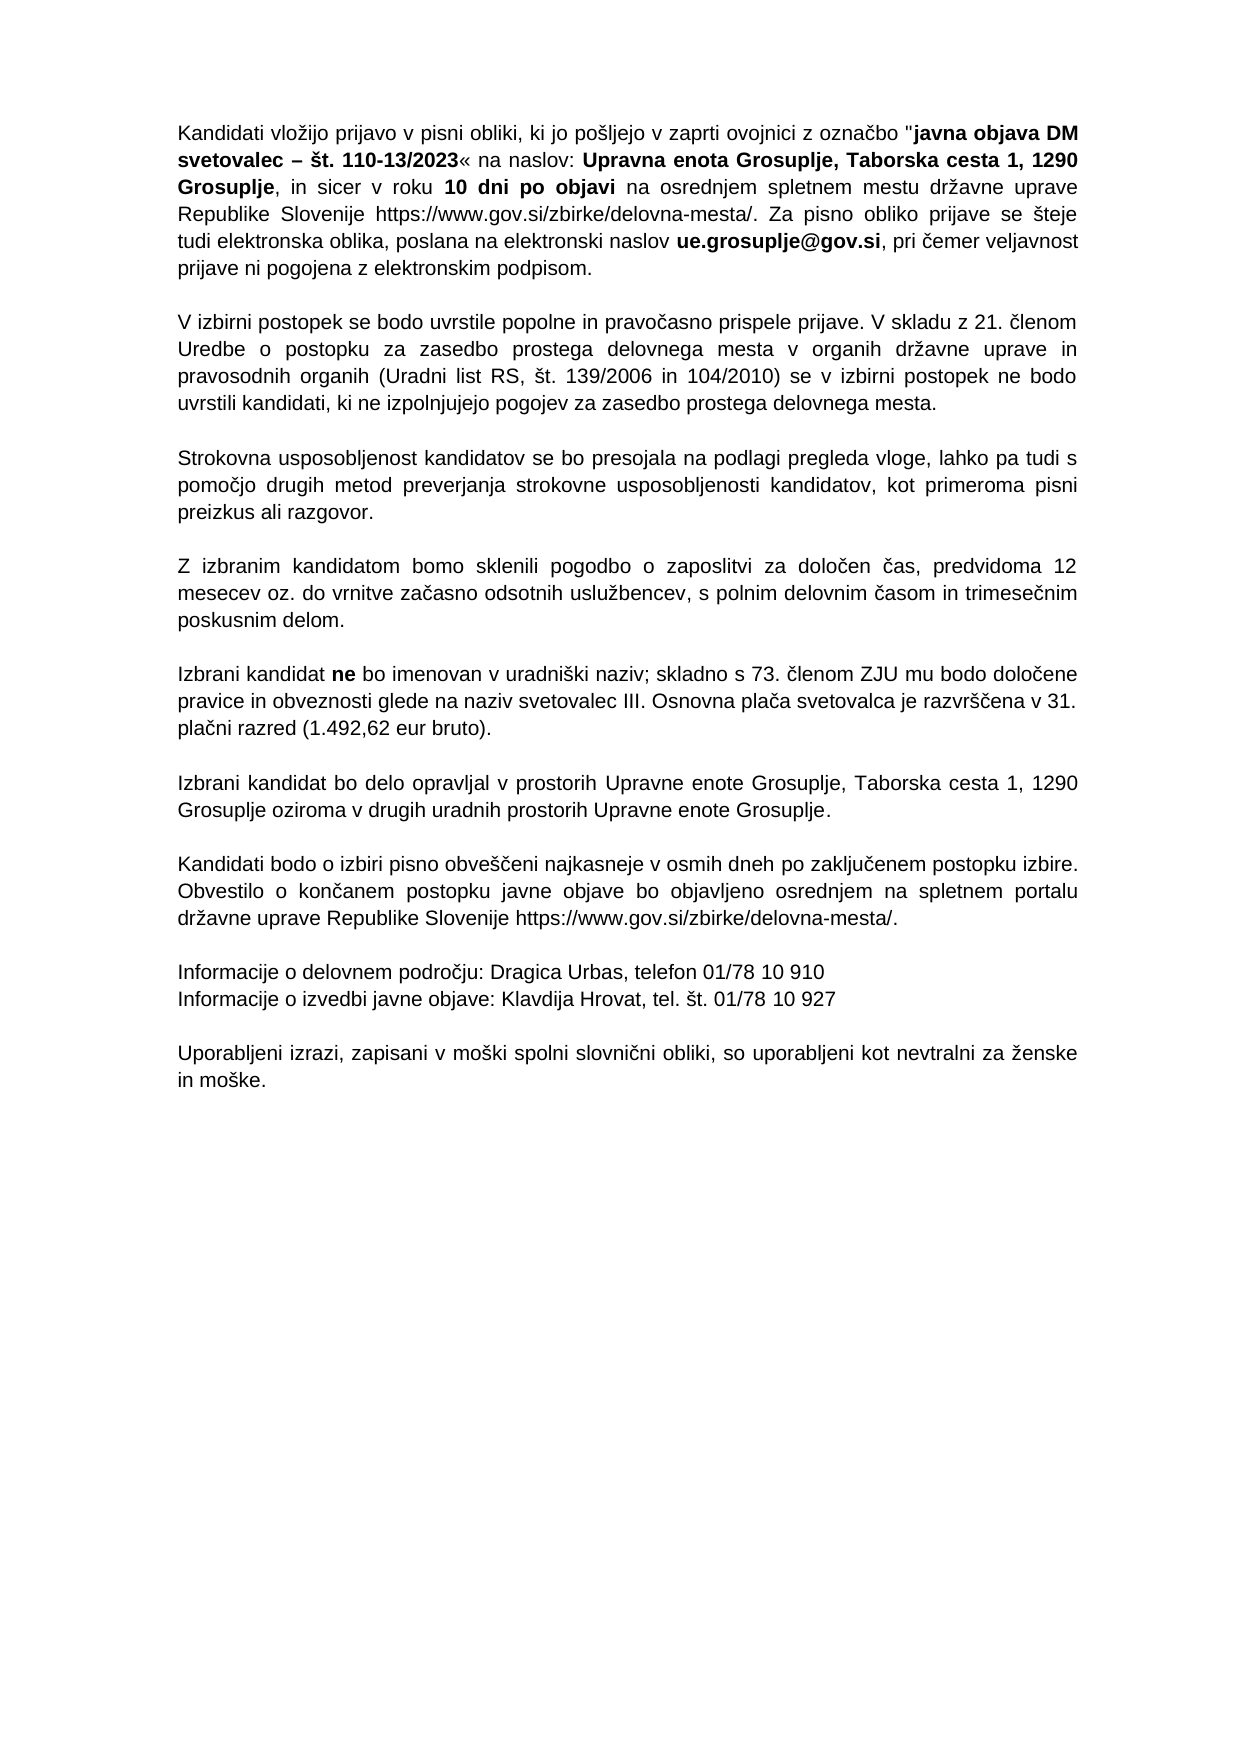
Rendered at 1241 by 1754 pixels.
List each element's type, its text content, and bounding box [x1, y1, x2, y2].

text Kandidati bodo o izbiri pisno obveščeni najkasneje v osmih dneh po zaključenem postopku izbire. Obvestilo o končanem postopku javne objave bo objavljeno osrednjem na spletnem portalu državne uprave Republike Slovenije https://www.gov.si/zbirke/delovna-mesta/. [177, 849, 1078, 931]
text Izbrani kandidat bo delo opravljal v prostorih Upravne enote Grosuplje, Taborska cesta 1, 1290 Grosuplje oziroma v drugih uradnih prostorih Upravne enote Grosuplje. [177, 768, 1078, 822]
text V izbirni postopek se bodo uvrstile popolne in pravočasno prispele prijave. V skladu z 21. členom Uredbe o postopku za zasedbo prostega delovnega mesta v organih državne uprave in pravosodnih organih (Uradni list RS, št. 139/2006 in 104/2010) se v izbirni postopek ne bodo uvrstili kandidati, ki ne izpolnjujejo pogojev za zasedbo prostega delovnega mesta. [177, 308, 1078, 416]
text Uporabljeni izrazi, zapisani v moški spolni slovnični obliki, so uporabljeni kot nevtralni za ženske in moške. [177, 1012, 1078, 1093]
text Z izbranim kandidatom bomo sklenili pogodbo o zaposlitvi za določen čas, predvidoma 12 mesecev oz. do vrnitve začasno odsotnih uslužbencev, s polnim delovnim časom in trimesečnim poskusnim delom. [177, 552, 1078, 633]
text Izbrani kandidat ne bo imenovan v uradniški naziv; skladno s 73. členom ZJU mu bodo določene pravice in obveznosti glede na naziv svetovalec III. Osnovna plača svetovalca je razvrščena v 31. plačni razred (1.492,62 eur bruto). [177, 633, 1078, 741]
text Strokovna usposobljenost kandidatov se bo presojala na podlagi pregleda vloge, lahko pa tudi s pomočjo drugih metod preverjanja strokovne usposobljenosti kandidatov, kot primeroma pisni preizkus ali razgovor. [177, 443, 1078, 524]
text Informacije o izvedbi javne objave: Klavdija Hrovat, tel. št. 01/78 10 927 [177, 985, 1078, 1012]
text Kandidati vložijo prijavo v pisni obliki, ki jo pošljejo v zaprti ovojnici z označbo "javna objava DM svetovalec – št. 110-13/2023« na naslov: Upravna enota Grosuplje, Taborska cesta 1, 1290 Grosuplje, in sicer v roku 10 dni po objavi na osrednjem spletnem mestu državne uprave Republike Slovenije https://www.gov.si/zbirke/delovna-mesta/. Za pisno obliko prijave se šteje tudi elektronska oblika, poslana na elektronski naslov ue.grosuplje@gov.si, pri čemer veljavnost prijave ni pogojena z elektronskim podpisom. [177, 118, 1078, 281]
text Informacije o delovnem področju: Dragica Urbas, telefon 01/78 10 910 [177, 931, 1078, 985]
